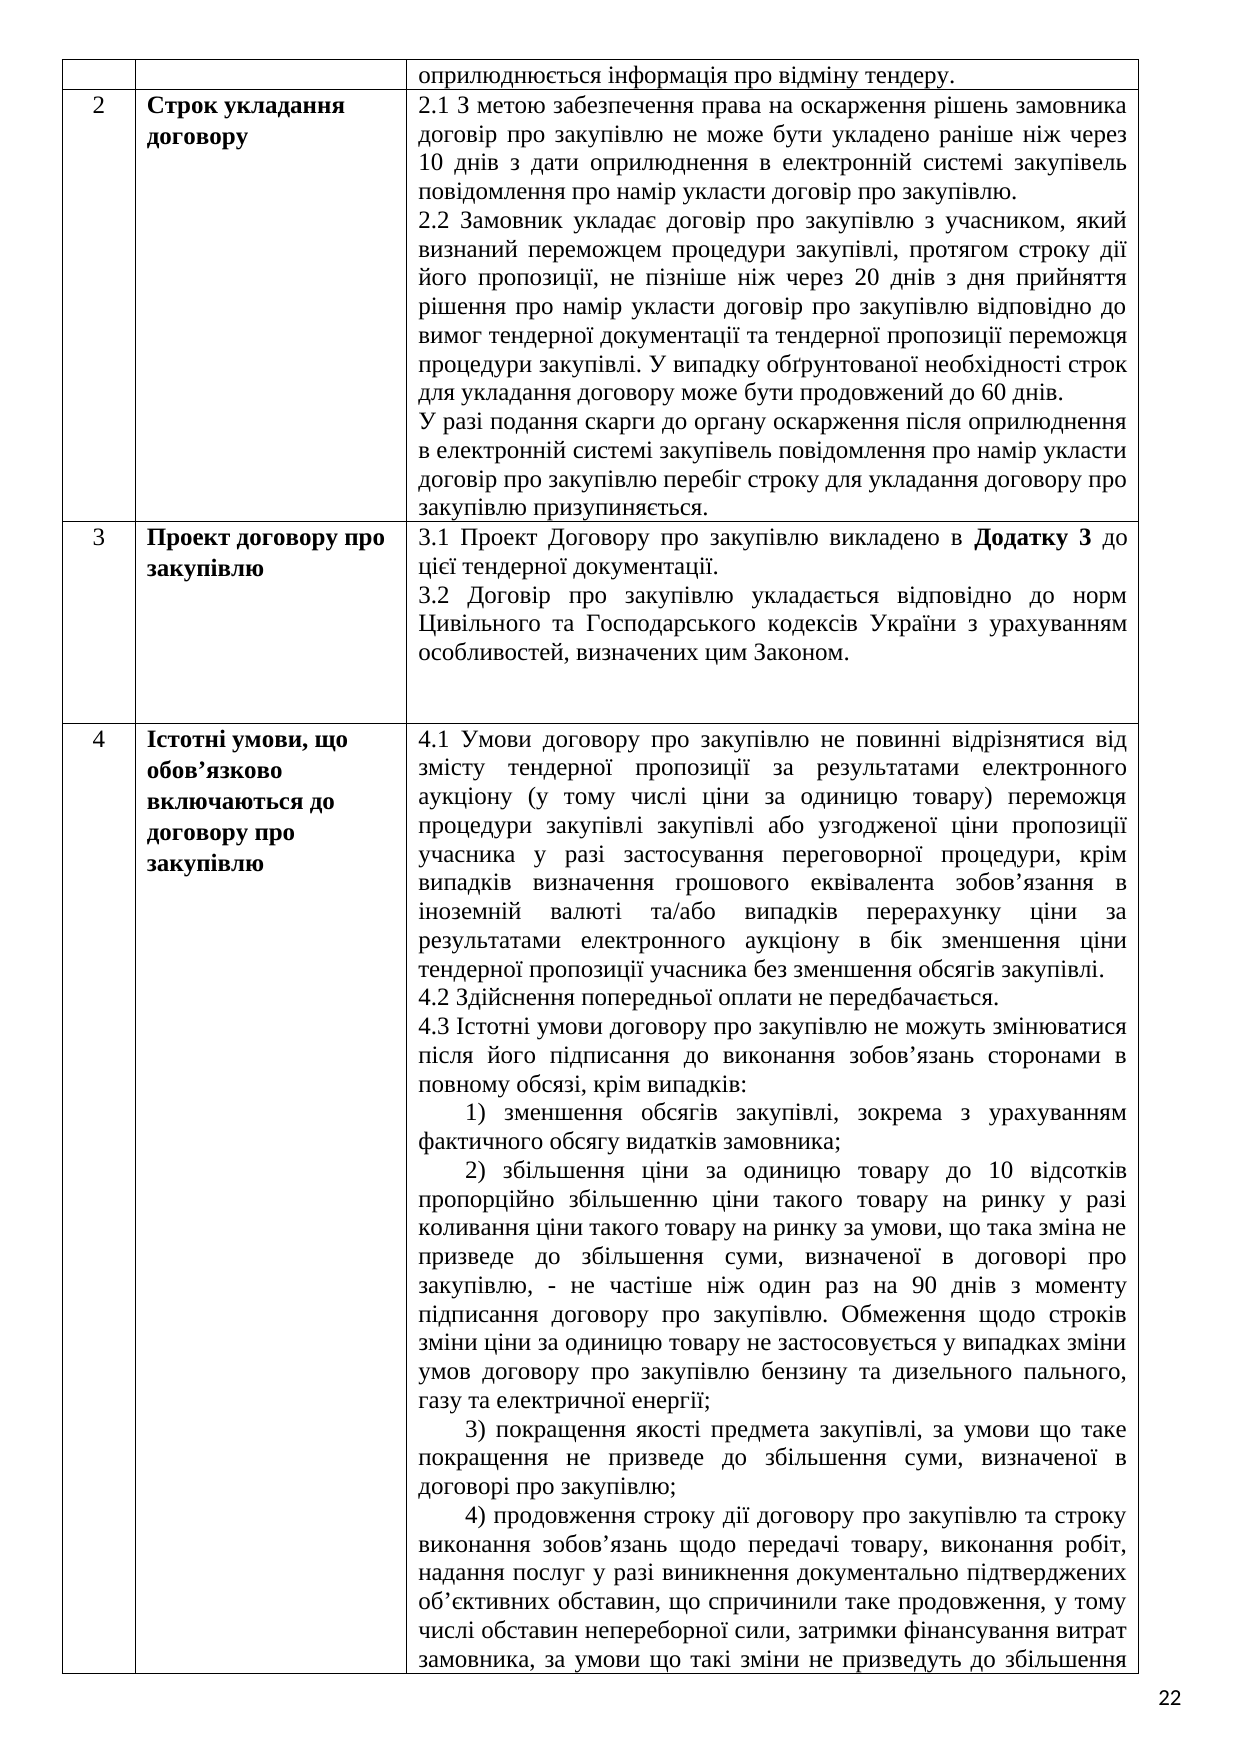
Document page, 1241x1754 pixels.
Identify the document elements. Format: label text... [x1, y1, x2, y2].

table_cell 2 [63, 90, 135, 521]
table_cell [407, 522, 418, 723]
table_cell 1 [63, 60, 135, 89]
table_cell 4 [63, 724, 135, 1672]
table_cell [136, 724, 406, 1672]
table_cell Проект договору про закупівлю [136, 522, 406, 723]
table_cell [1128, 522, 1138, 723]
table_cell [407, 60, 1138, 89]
table_cell Строк укладання договору [136, 90, 406, 521]
table_cell 2.1 З метою забезпечення права на оскарження рішень замовника договір про закупівлю не може бути укладено раніше ніж через 10 днів з дати оприлюднення в електронній системі закупівель повідомлення про намір укласти договір про закупівлю. 2.2 Замовник укладає договір про закупівлю з учасником, який визнаний переможцем процедури закупівлі, протягом строку дії його пропозиції, не пізніше ніж через 20 днів з дня прийняття рішення про намір укласти договір про закупівлю відповідно до вимог тендерної документації та тендерної пропозиції переможця процедури закупівлі. У випадку обґрунтованої необхідності строк для укладання договору може бути продовжений до 60 днів. У разі подання скарги до органу оскарження після оприлюднення в електронній системі закупівель повідомлення про намір укласти договір про закупівлю перебіг строку для укладання договору про закупівлю призупиняється. [407, 90, 1138, 521]
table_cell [136, 60, 406, 89]
table_cell 3 [63, 522, 135, 723]
